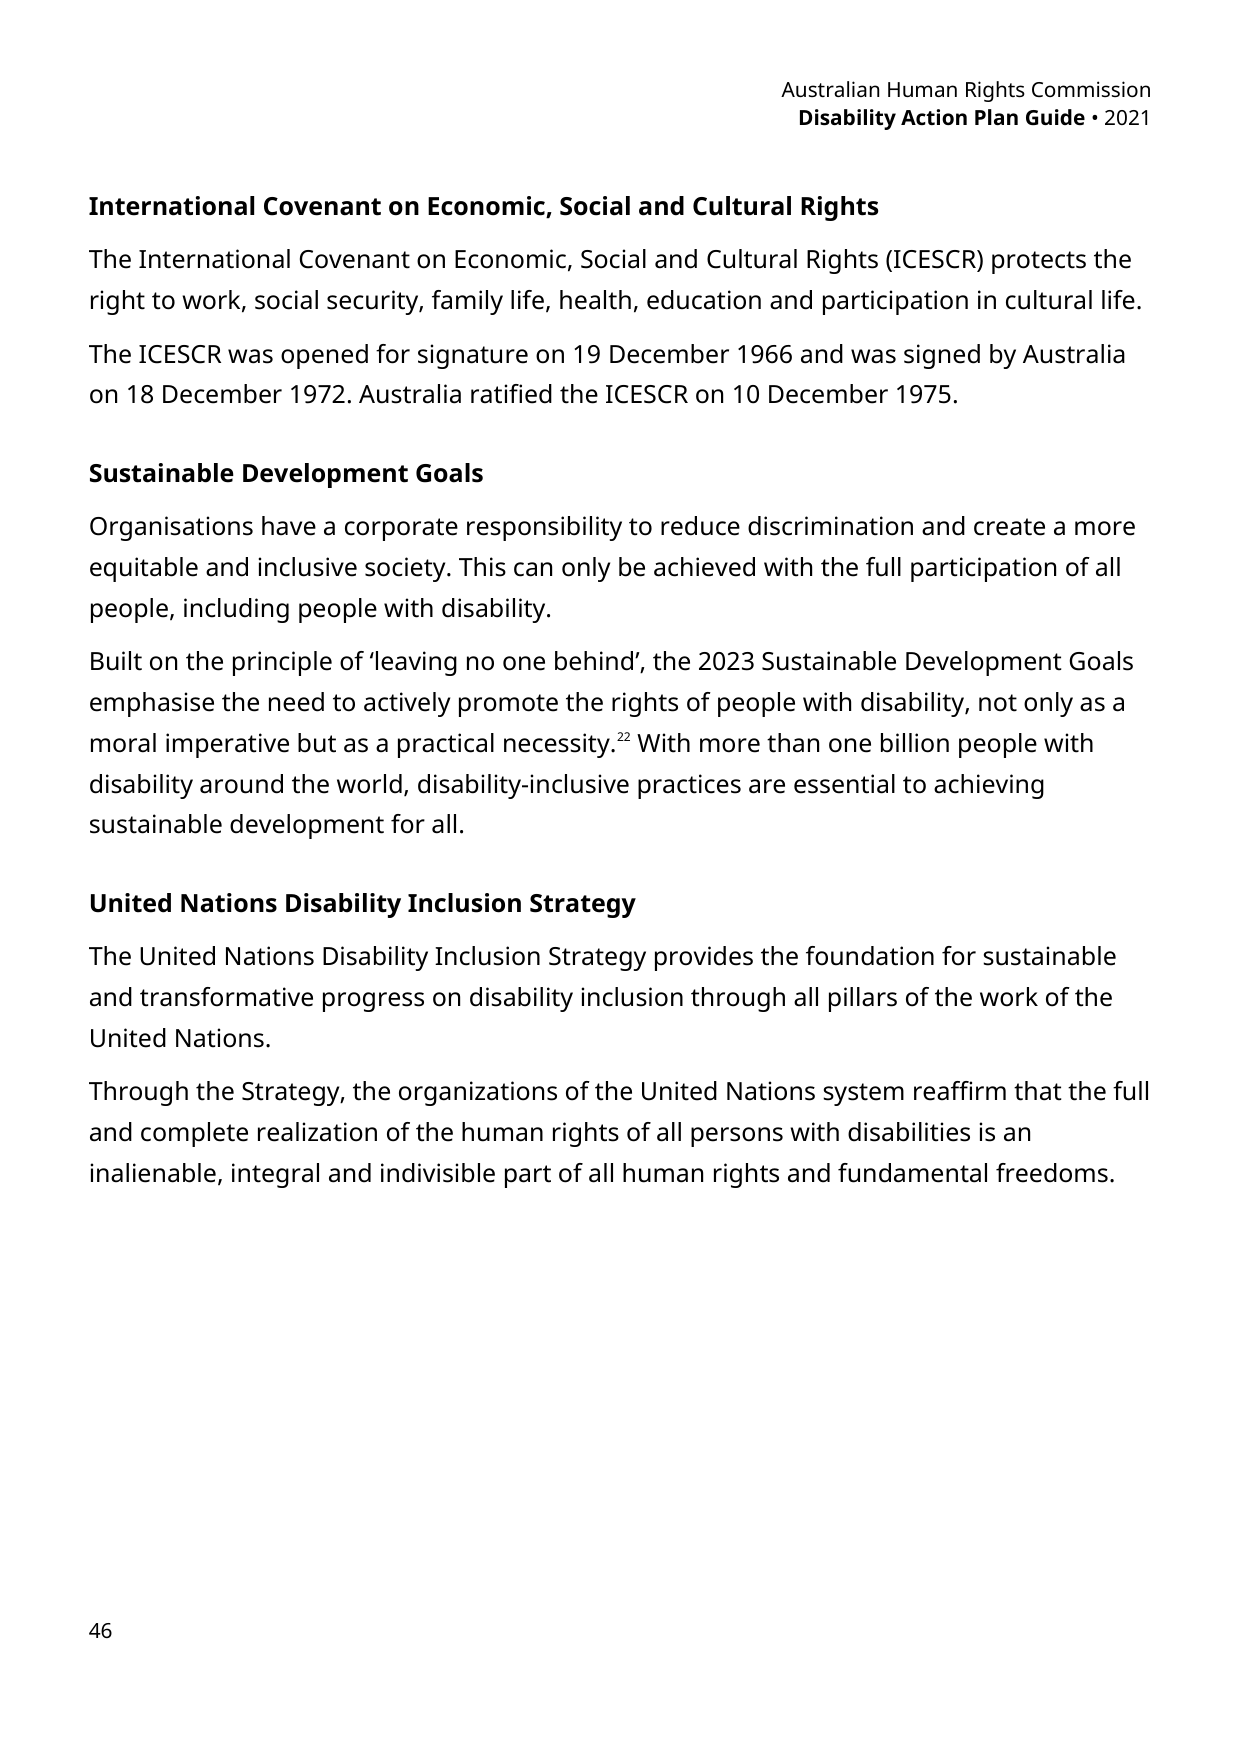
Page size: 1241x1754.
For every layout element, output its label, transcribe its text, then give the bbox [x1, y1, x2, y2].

subtitle Sustainable Development Goals [88, 455, 1152, 489]
subtitle International Covenant on Economic, Social and Cultural Rights [88, 189, 1152, 223]
text Through the Strategy, the organizations of the United Nations system reaffirm that the full and complete realization of the human rights of all persons with disabilities is an inalienable, integral and indivisible part of all human rights and fundamental freedoms. [88, 1074, 1152, 1189]
text The United Nations Disability Inclusion Strategy provides the foundation for sustainable and transformative progress on disability inclusion through all pillars of the work of the United Nations. [88, 939, 1152, 1054]
text Organisations have a corporate responsibility to reduce discrimination and create a more equitable and inclusive society. This can only be achieved with the full participation of all people, including people with disability. [88, 509, 1152, 624]
text The ICESCR was opened for signature on 19 December 1966 and was signed by Australia on 18 December 1972. Australia ratified the ICESCR on 10 December 1975. [88, 336, 1152, 411]
subtitle United Nations Disability Inclusion Strategy [88, 885, 1152, 919]
text Built on the principle of ‘leaving no one behind’, the 2023 Sustainable Development Goals emphasise the need to actively promote the rights of people with disability, not only as a moral imperative but as a practical necessity. With more than one billion people with disability around the world, disability-inclusive practices are essential to achieving sustainable development for all. [88, 644, 1152, 841]
text The International Covenant on Economic, Social and Cultural Rights (ICESCR) protects the right to work, social security, family life, health, education and participation in cultural life. [88, 242, 1152, 317]
